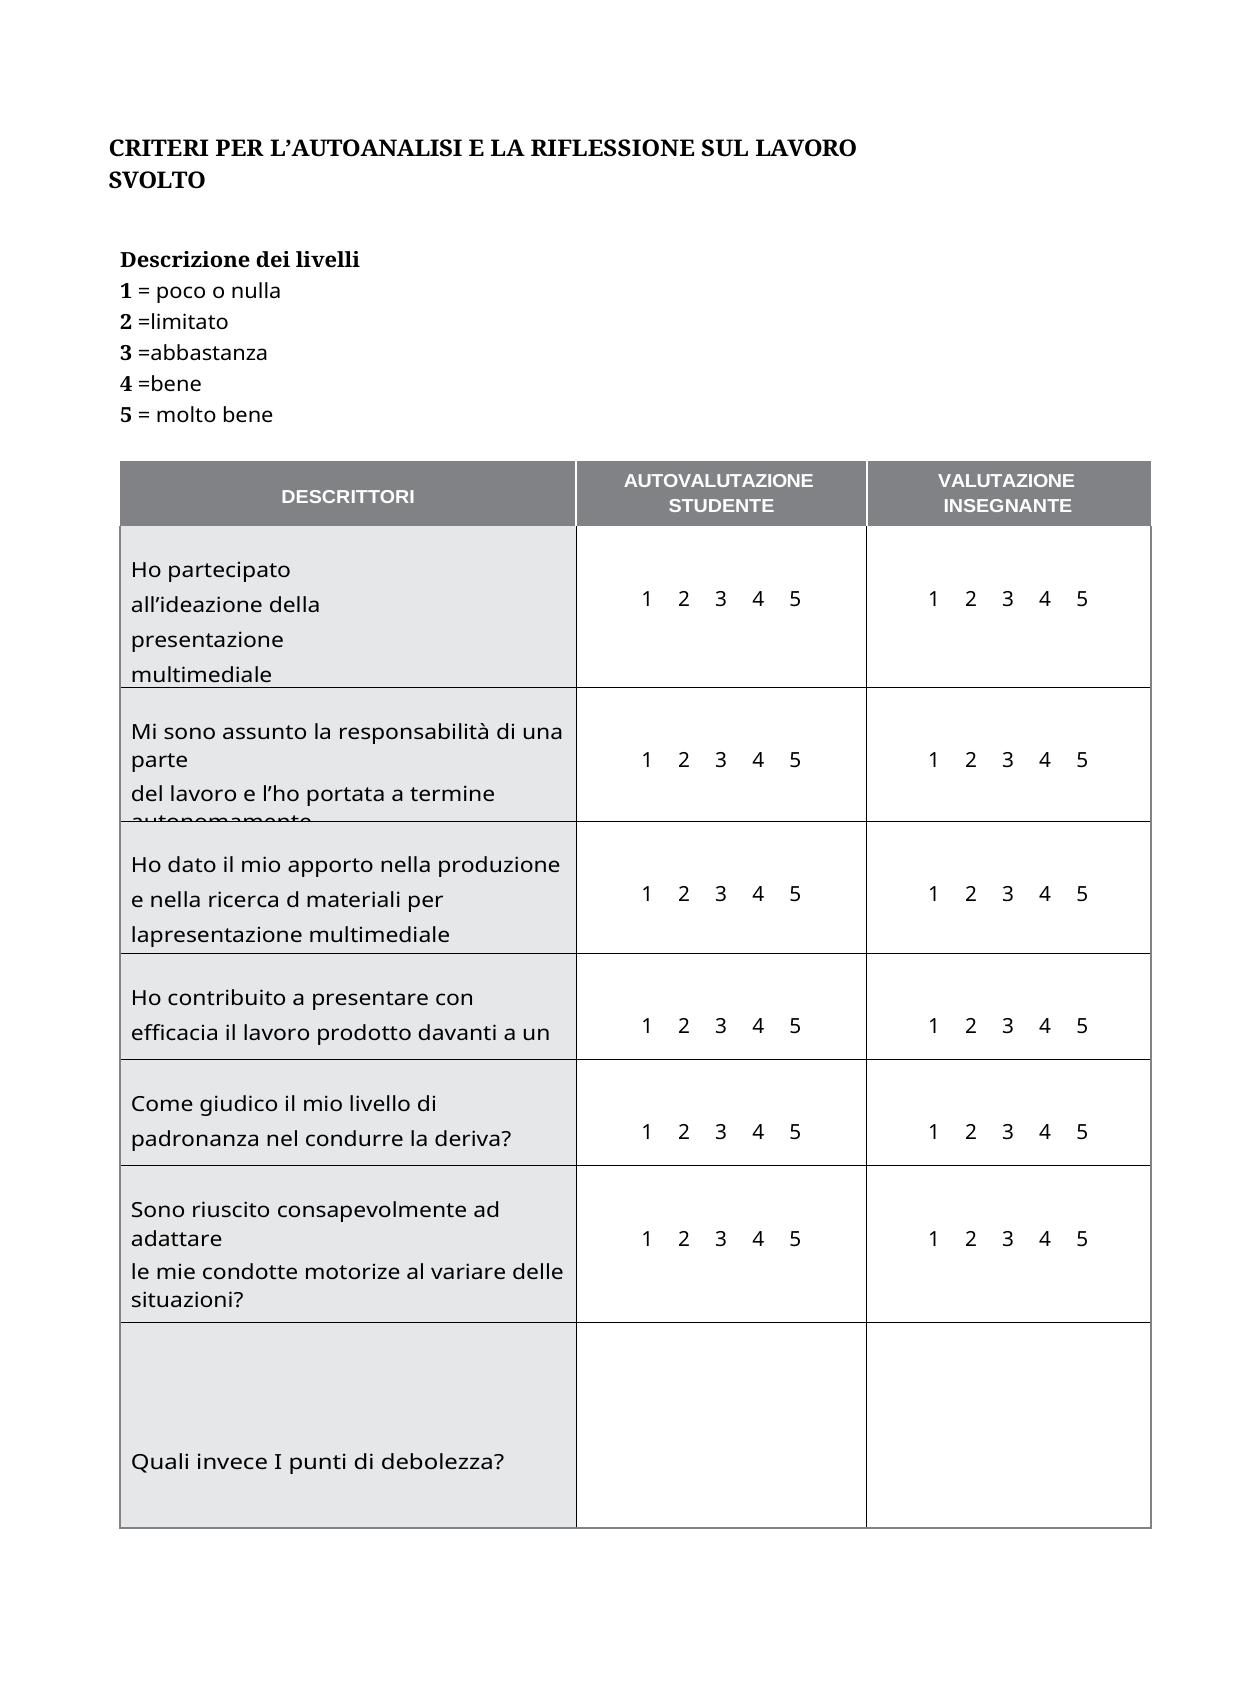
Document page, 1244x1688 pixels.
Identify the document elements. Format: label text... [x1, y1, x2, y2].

table_cell 1 2 3 4 5 [577, 822, 866, 953]
table_cell 1 2 3 4 5 [867, 688, 1150, 821]
table_cell 1 2 3 4 5 [867, 1166, 1150, 1322]
table_cell 1 2 3 4 5 [577, 526, 866, 687]
text Descrizione dei livelli [120, 245, 921, 273]
table_header DESCRITTORI [120, 461, 575, 526]
table_cell 1 2 3 4 5 [867, 526, 1150, 687]
text 3 =abbastanza [120, 338, 921, 366]
table_header AUTOVALUTAZIONE STUDENTE [577, 461, 866, 526]
table_cell 1 2 3 4 5 [867, 954, 1150, 1059]
table_cell Mi sono assunto la responsabilità di una parte del lavoro e l’ho portata a termine autonomamente [121, 688, 576, 821]
text 1 = poco o nulla [120, 276, 921, 304]
text 4 =bene [120, 369, 921, 397]
table_cell 1 2 3 4 5 [577, 1060, 866, 1165]
table_cell Come giudico il mio livello di padronanza nel condurre la deriva? [121, 1060, 576, 1165]
table_cell [577, 1323, 866, 1527]
text CRITERI PER L’AUTOANALISI E LA RIFLESSIONE SUL LAVORO SVOLTO [108, 131, 921, 195]
table_cell Ho contribuito a presentare con efficacia il lavoro prodotto davanti a un pubblico [121, 954, 576, 1059]
table_cell [867, 1323, 1150, 1527]
table_cell 1 2 3 4 5 [577, 1166, 866, 1322]
table_cell Ho partecipato all’ideazione della presentazione multimediale [121, 526, 576, 687]
table_cell 1 2 3 4 5 [867, 822, 1150, 953]
table_cell Sono riuscito consapevolmente ad adattare le mie condotte motorize al variare delle situazioni? [121, 1166, 576, 1322]
table_cell 1 2 3 4 5 [577, 954, 866, 1059]
table_cell 1 2 3 4 5 [577, 688, 866, 821]
table_header VALUTAZIONE INSEGNANTE [868, 461, 1151, 526]
table_cell 1 2 3 4 5 [867, 1060, 1150, 1165]
text 5 = molto bene [120, 400, 921, 428]
text 2 =limitato [120, 307, 921, 335]
table_cell Quali invece I punti di debolezza? [121, 1323, 576, 1527]
table_cell Ho dato il mio apporto nella produzione e nella ricerca d materiali per lapresentazione multimediale [121, 822, 576, 953]
